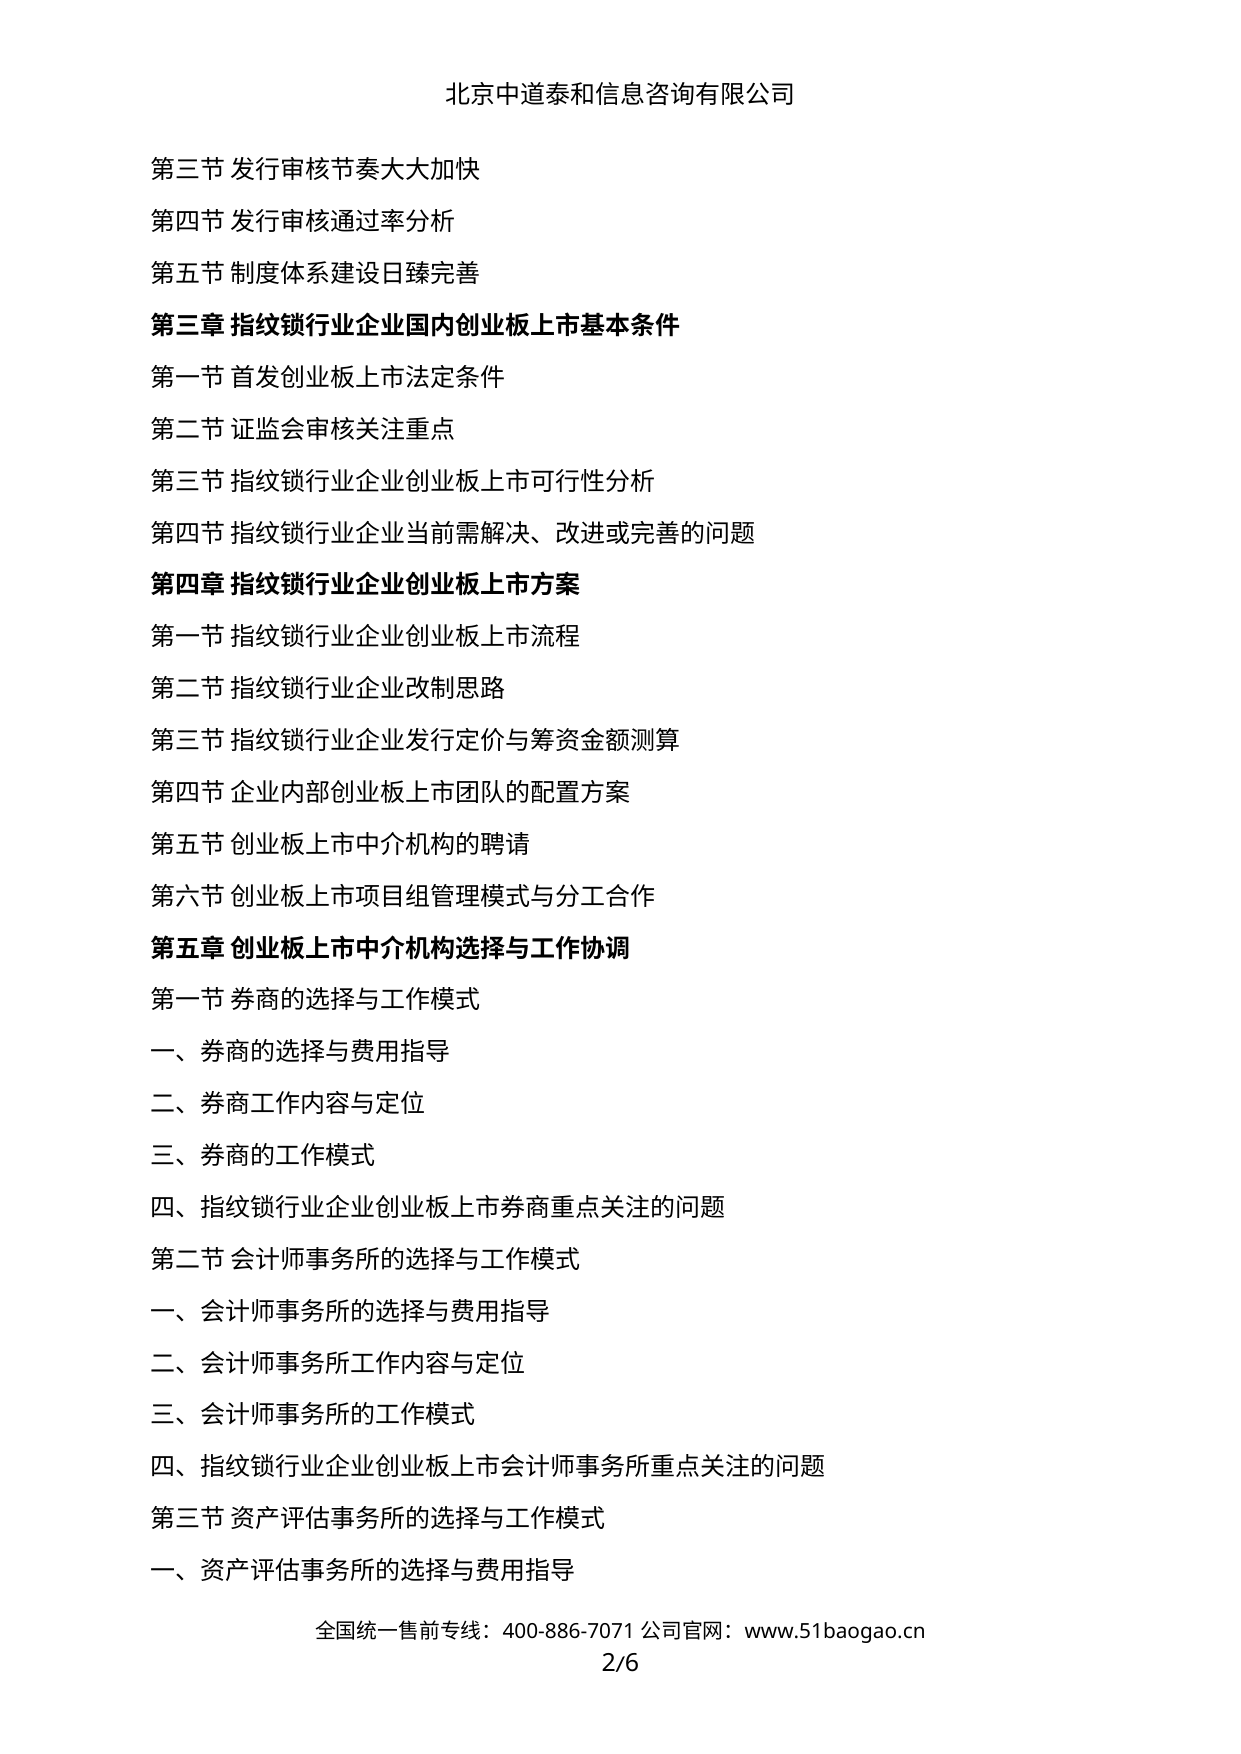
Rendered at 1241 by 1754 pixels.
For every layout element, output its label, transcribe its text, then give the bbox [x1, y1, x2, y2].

text 三、会计师事务所的工作模式 [150, 1395, 1090, 1431]
text 第五节 创业板上市中介机构的聘请 [150, 824, 1090, 861]
text 第二节 指纹锁行业企业改制思路 [150, 669, 1090, 705]
text 四、指纹锁行业企业创业板上市券商重点关注的问题 [150, 1187, 1090, 1224]
text 第三节 指纹锁行业企业发行定价与筹资金额测算 [150, 721, 1090, 757]
text 第五节 制度体系建设日臻完善 [150, 254, 1090, 290]
text 第二节 证监会审核关注重点 [150, 409, 1090, 446]
text 第三节 指纹锁行业企业创业板上市可行性分析 [150, 461, 1090, 497]
text 第一节 首发创业板上市法定条件 [150, 357, 1090, 394]
text 一、资产评估事务所的选择与费用指导 [150, 1551, 1090, 1587]
text 第六节 创业板上市项目组管理模式与分工合作 [150, 876, 1090, 912]
text 第三节 资产评估事务所的选择与工作模式 [150, 1499, 1090, 1535]
text 第一节 券商的选择与工作模式 [150, 980, 1090, 1016]
text 一、会计师事务所的选择与费用指导 [150, 1291, 1090, 1327]
text 第四节 企业内部创业板上市团队的配置方案 [150, 772, 1090, 809]
text 二、会计师事务所工作内容与定位 [150, 1343, 1090, 1379]
text 第一节 指纹锁行业企业创业板上市流程 [150, 617, 1090, 653]
text 第三节 发行审核节奏大大加快 [150, 150, 1090, 186]
text 第二节 会计师事务所的选择与工作模式 [150, 1239, 1090, 1276]
text 一、券商的选择与费用指导 [150, 1032, 1090, 1068]
text 第四节 发行审核通过率分析 [150, 202, 1090, 238]
text 二、券商工作内容与定位 [150, 1084, 1090, 1120]
text 第四章 指纹锁行业企业创业板上市方案 [150, 565, 1090, 601]
text 第三章 指纹锁行业企业国内创业板上市基本条件 [150, 306, 1090, 342]
text 第五章 创业板上市中介机构选择与工作协调 [150, 928, 1090, 964]
text 四、指纹锁行业企业创业板上市会计师事务所重点关注的问题 [150, 1447, 1090, 1483]
text 第四节 指纹锁行业企业当前需解决、改进或完善的问题 [150, 513, 1090, 549]
text 三、券商的工作模式 [150, 1136, 1090, 1172]
